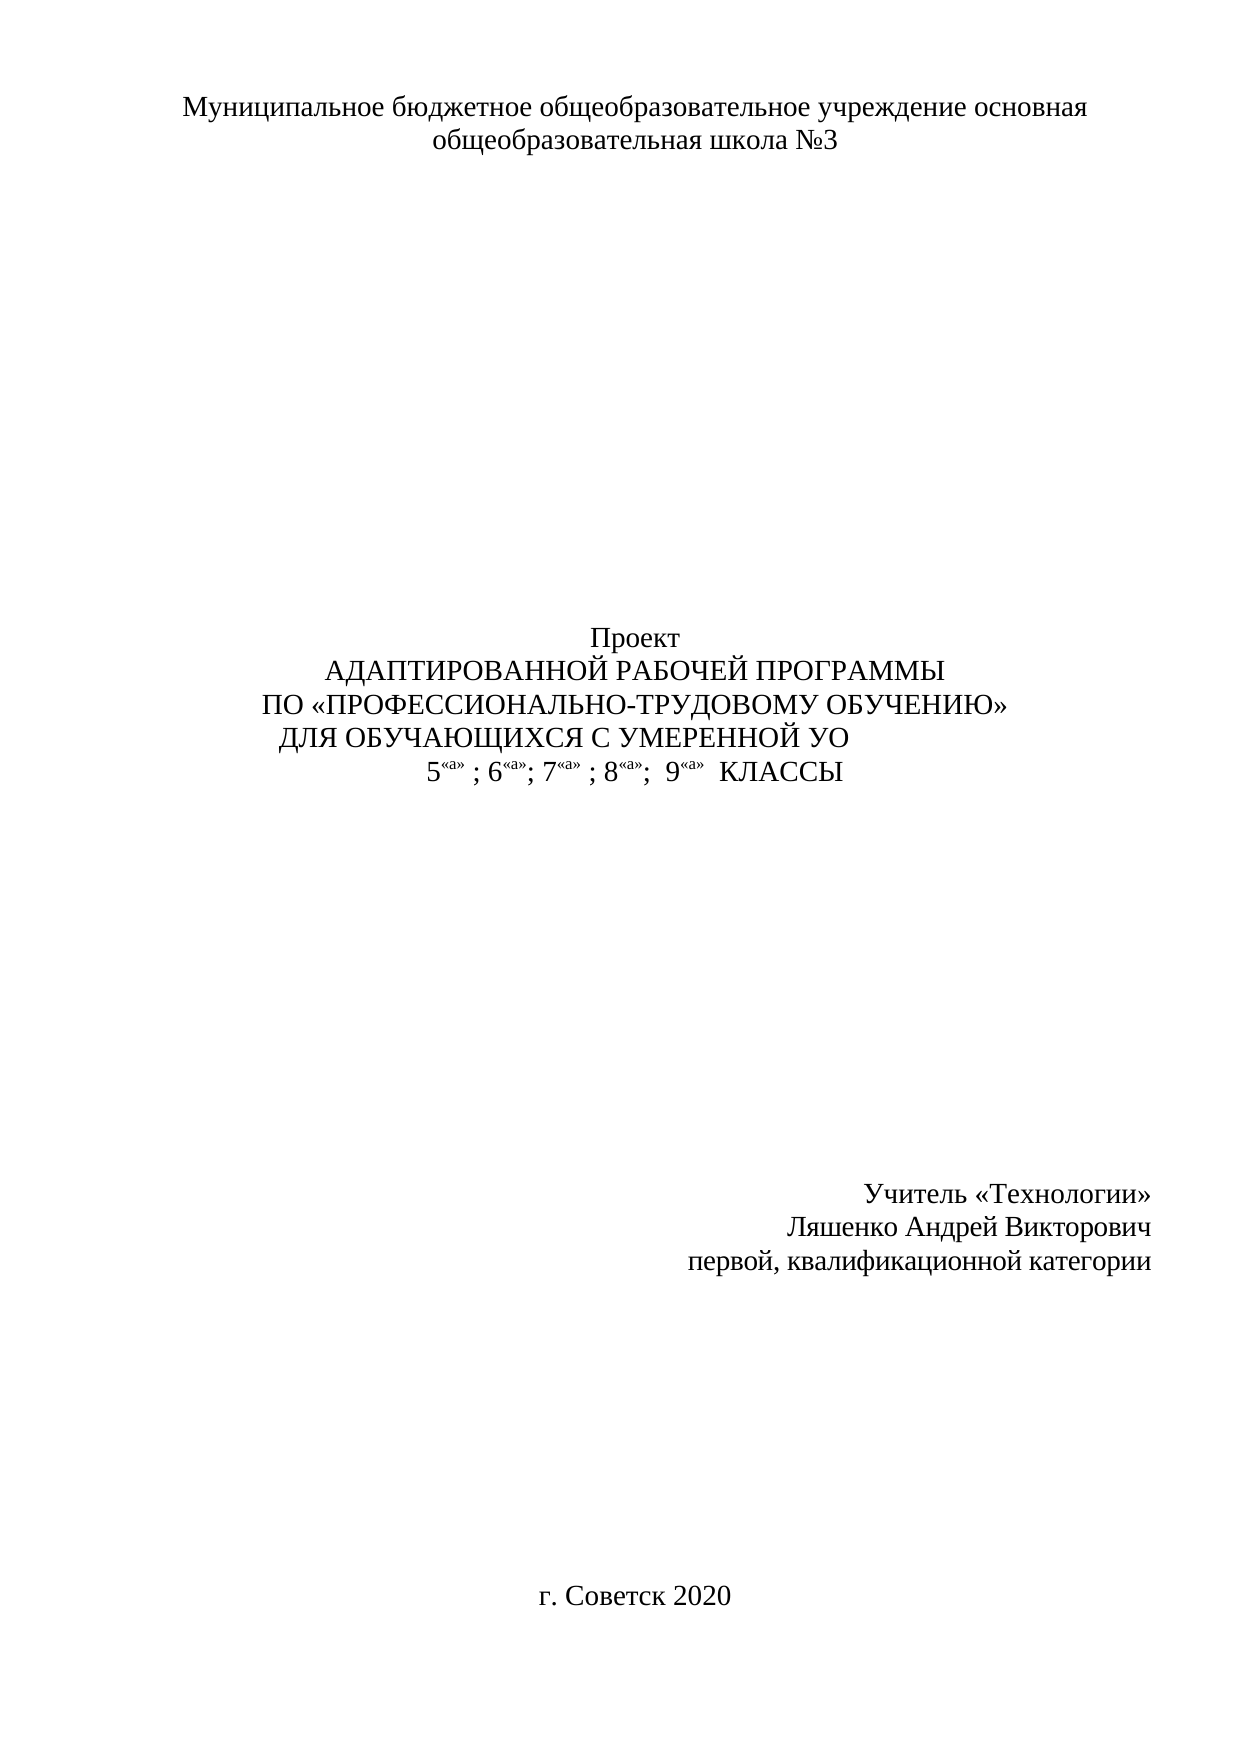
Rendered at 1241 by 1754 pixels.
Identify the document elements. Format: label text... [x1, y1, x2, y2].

text Учитель «Технологии» [118, 1176, 1152, 1209]
text г. Советск 2020 [118, 1578, 1152, 1612]
text Проект [118, 620, 1152, 653]
text 5«а» ; 6«а»; 7«а» ; 8«а»; 9«а» КЛАССЫ [118, 754, 1152, 787]
text Муниципальное бюджетное общеобразовательное учреждение основная общеобразовательная школа №3 [118, 89, 1152, 156]
text ДЛЯ ОБУЧАЮЩИХСЯ С УМЕРЕННОЙ УО [118, 720, 1152, 754]
text АДАПТИРОВАННОЙ РАБОЧЕЙ ПРОГРАММЫ [118, 653, 1152, 687]
text первой, квалификационной категории [118, 1243, 1152, 1276]
text ПО «ПРОФЕССИОНАЛЬНО-ТРУДОВОМУ ОБУЧЕНИЮ» [118, 687, 1152, 720]
text Ляшенко Андрей Викторович [118, 1209, 1152, 1243]
